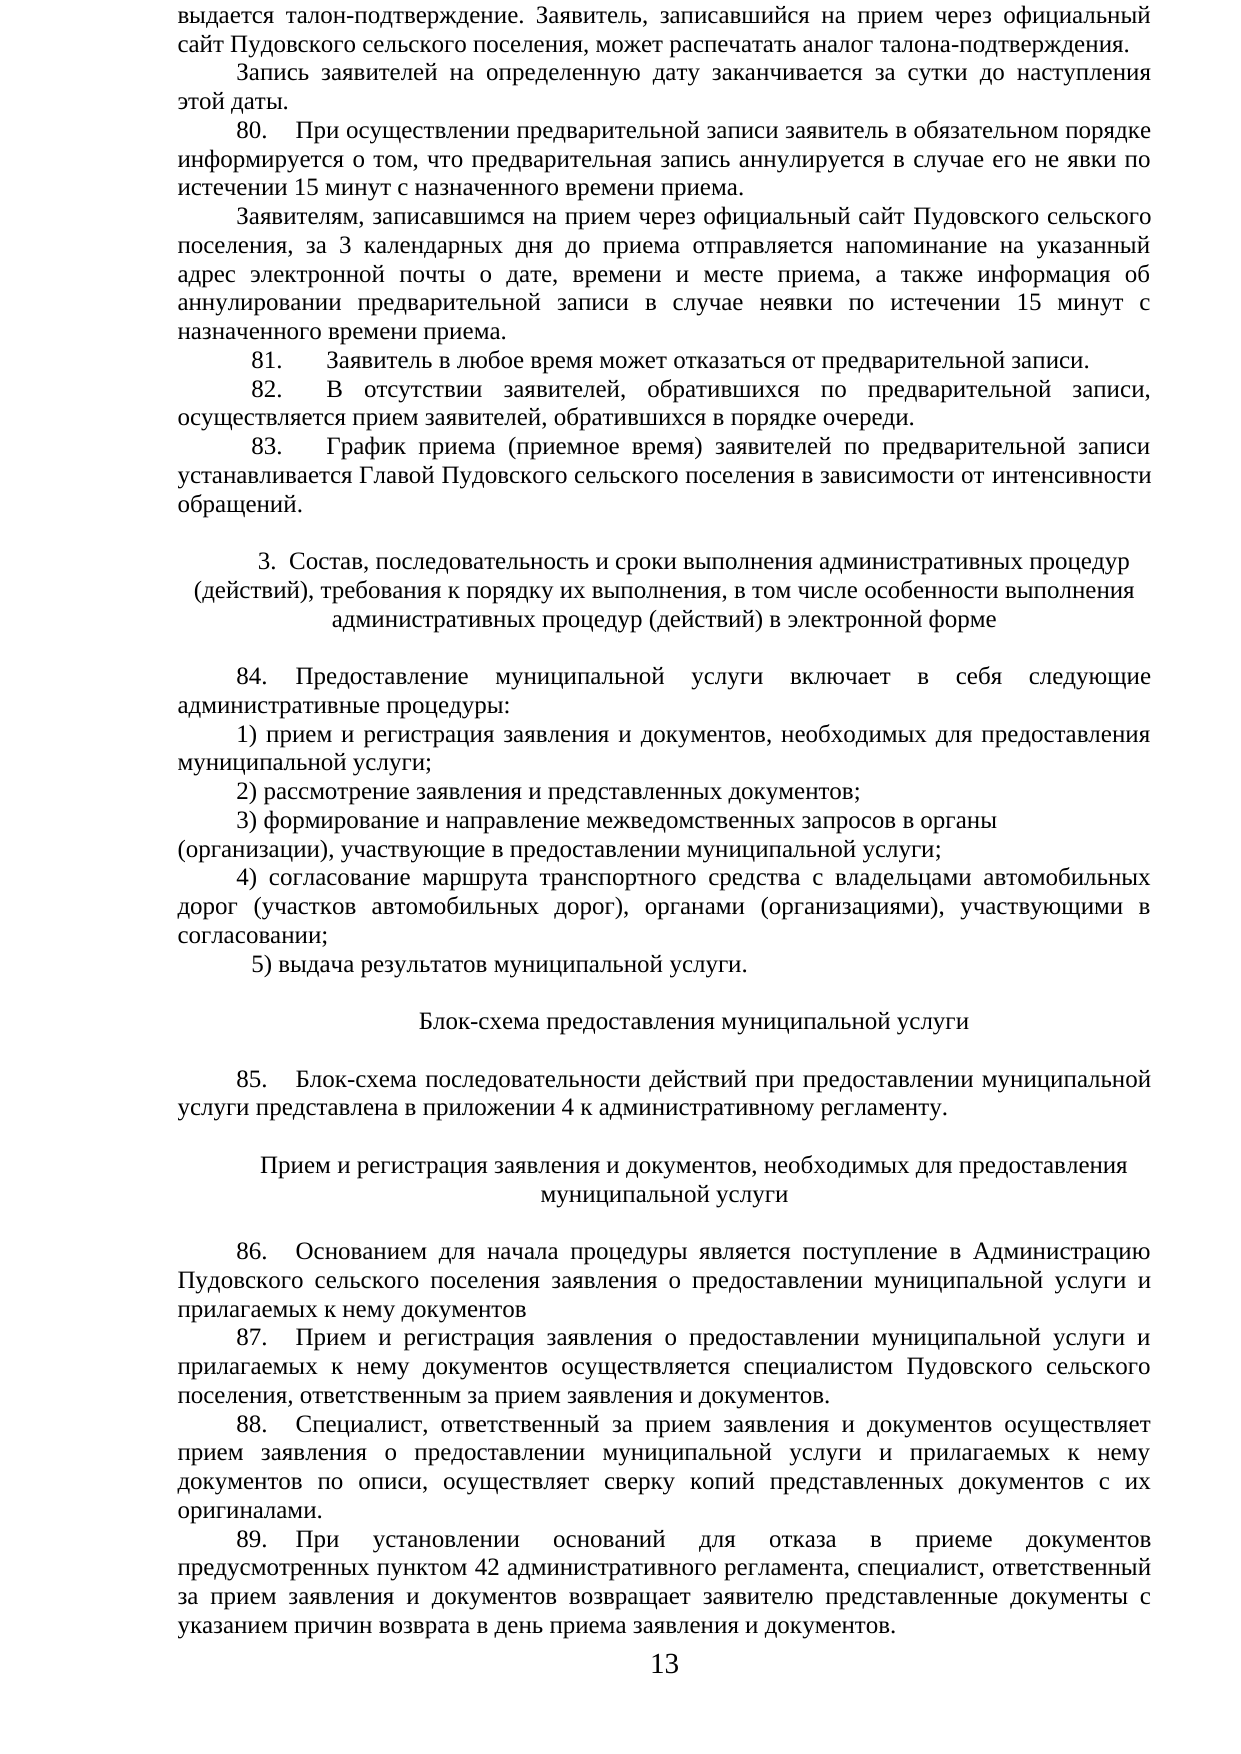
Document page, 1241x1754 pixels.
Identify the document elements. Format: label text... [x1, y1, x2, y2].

text Блок-схема предоставления муниципальной услуги [177, 1006, 1152, 1035]
text Запись заявителей на определенную дату заканчивается за сутки до наступления этой даты. [177, 57, 1152, 115]
text Прием и регистрация заявления и документов, необходимых для предоставления муниципальной услуги [177, 1150, 1152, 1207]
list Специалист, ответственный за прием заявления и документов осуществляет прием заявления о предоставлении муниципальной услуги и прилагаемых к нему документов по описи, осуществляет сверку копий представленных документов с их оригиналами. [177, 1409, 1152, 1524]
text 5) выдача результатов муниципальной услуги. [177, 949, 1152, 977]
text Заявителям, записавшимся на прием через официальный сайт Пудовского сельского поселения, за 3 календарных дня до приема отправляется напоминание на указанный адрес электронной почты о дате, времени и месте приема, а также информация об аннулировании предварительной записи в случае неявки по истечении 15 минут с назначенного времени приема. [177, 201, 1152, 345]
list Заявитель в любое время может отказаться от предварительной записи. [177, 345, 1152, 374]
text 1) прием и регистрация заявления и документов, необходимых для предоставления муниципальной услуги; [177, 719, 1152, 776]
list Предоставление муниципальной услуги включает в себя следующие административные процедуры: [177, 661, 1152, 719]
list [177, 0, 1152, 57]
list График приема (приемное время) заявителей по предварительной записи устанавливается Главой Пудовского сельского поселения в зависимости от интенсивности обращений. [177, 431, 1152, 517]
list Прием и регистрация заявления о предоставлении муниципальной услуги и прилагаемых к нему документов осуществляется специалистом Пудовского сельского поселения, ответственным за прием заявления и документов. [177, 1322, 1152, 1409]
list Блок-схема последовательности действий при предоставлении муниципальной услуги представлена в приложении 4 к административному регламенту. [177, 1064, 1152, 1121]
list Основанием для начала процедуры является поступление в Администрацию Пудовского сельского поселения заявления о предоставлении муниципальной услуги и прилагаемых к нему документов [177, 1236, 1152, 1322]
text 3) формирование и направление межведомственных запросов в органы (организации), участвующие в предоставлении муниципальной услуги; [177, 805, 1152, 862]
list При осуществлении предварительной записи заявитель в обязательном порядке информируется о том, что предварительная запись аннулируется в случае его не явки по истечении 15 минут с назначенного времени приема. [177, 115, 1152, 201]
text 3. Состав, последовательность и сроки выполнения административных процедур (действий), требования к порядку их выполнения, в том числе особенности выполнения административных процедур (действий) в электронной форме [177, 546, 1152, 632]
list В отсутствии заявителей, обратившихся по предварительной записи, осуществляется прием заявителей, обратившихся в порядке очереди. [177, 374, 1152, 431]
list При установлении оснований для отказа в приеме документов предусмотренных пунктом 42 административного регламента, специалист, ответственный за прием заявления и документов возвращает заявителю представленные документы с указанием причин возврата в день приема заявления и документов. [177, 1524, 1152, 1639]
text 4) согласование маршрута транспортного средства с владельцами автомобильных дорог (участков автомобильных дорог), органами (организациями), участвующими в согласовании; [177, 862, 1152, 949]
text 2) рассмотрение заявления и представленных документов; [177, 776, 1152, 805]
